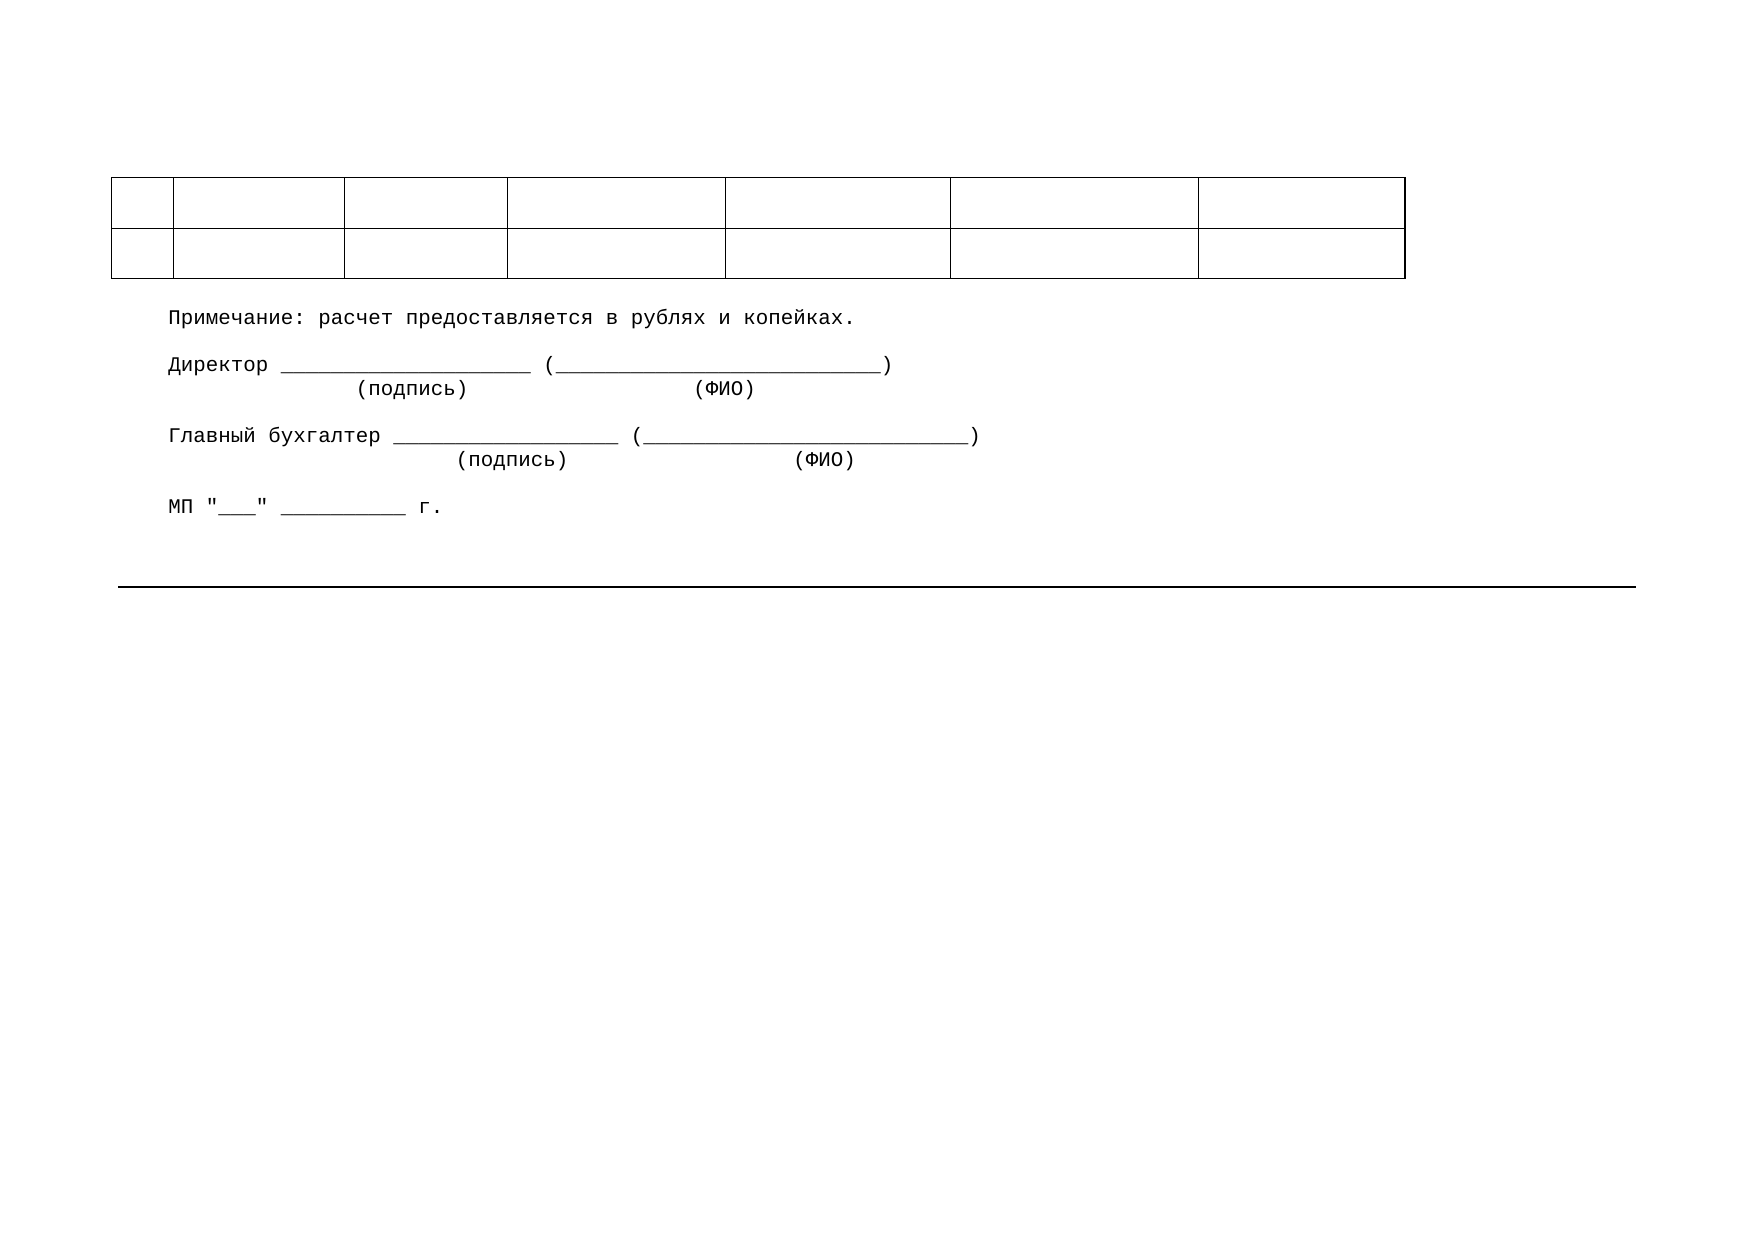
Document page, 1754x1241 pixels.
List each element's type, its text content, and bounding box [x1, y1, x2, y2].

table_cell [174, 229, 344, 278]
text (подпись) (ФИО) [118, 449, 1636, 472]
table_cell [112, 178, 173, 227]
table_cell [1199, 229, 1404, 278]
table_cell [951, 229, 1198, 278]
table_cell [1199, 178, 1404, 227]
text Главный бухгалтер __________________ (__________________________) [118, 425, 1636, 449]
text МП "___" __________ г. [118, 496, 1636, 520]
text (подпись) (ФИО) [118, 378, 1636, 401]
table_cell [345, 229, 507, 278]
table_cell [112, 229, 173, 278]
table_cell [508, 178, 725, 227]
table_cell [345, 178, 507, 227]
text Директор ____________________ (__________________________) [118, 354, 1636, 378]
table_cell [726, 178, 950, 227]
text Примечание: расчет предоставляется в рублях и копейках. [118, 307, 1636, 331]
table_cell [951, 178, 1198, 227]
table_cell [726, 229, 950, 278]
table_cell [174, 178, 344, 227]
table_cell [508, 229, 725, 278]
